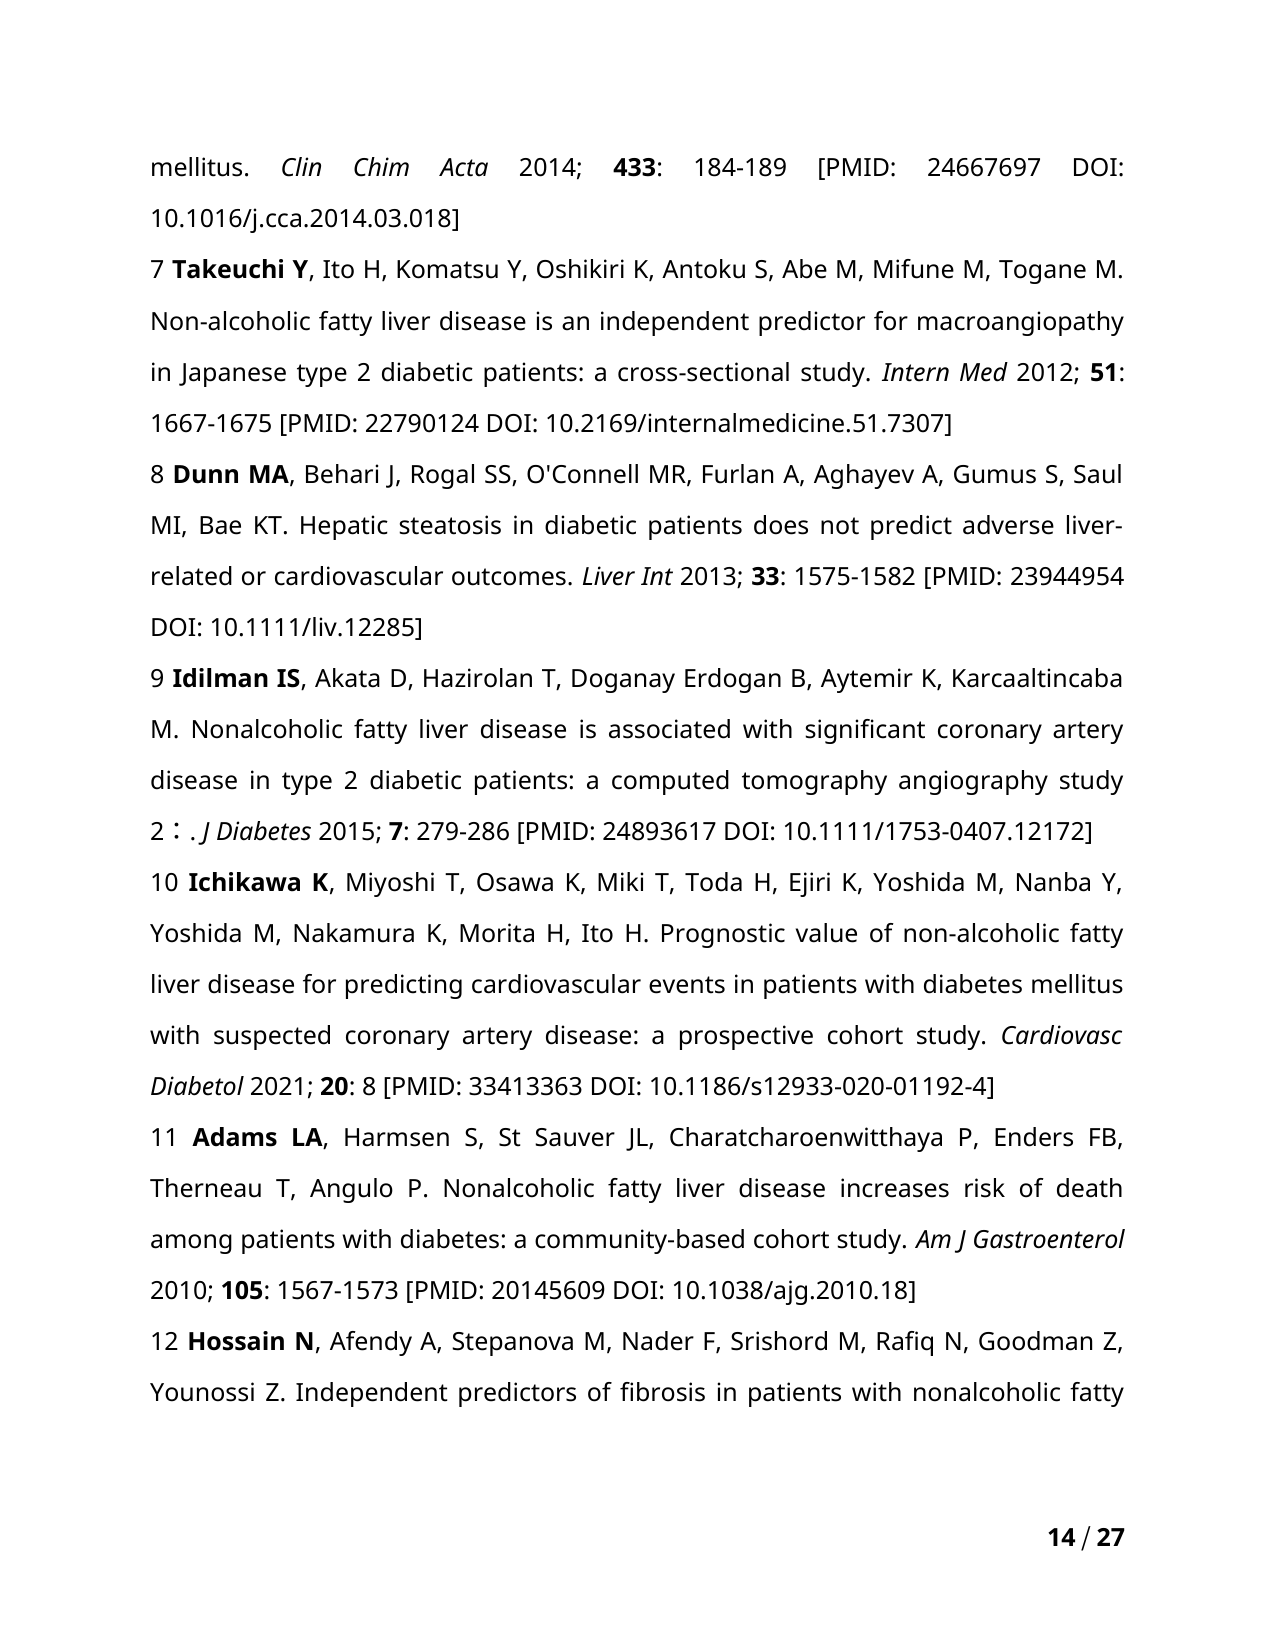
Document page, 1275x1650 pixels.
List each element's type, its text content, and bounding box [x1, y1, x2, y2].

text 8 Dunn MA, Behari J, Rogal SS, O'Connell MR, Furlan A, Aghayev A, Gumus S, Saul MI, Bae KT. Hepatic steatosis in diabetic patients does not predict adverse liver-related or cardiovascular outcomes. Liver Int 2013; 33: 1575-1582 [PMID: 23944954 DOI: 10.1111/liv.12285] [150, 456, 1125, 643]
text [150, 1324, 1125, 1409]
text 11 Adams LA, Harmsen S, St Sauver JL, Charatcharoenwitthaya P, Enders FB, Therneau T, Angulo P. Nonalcoholic fatty liver disease increases risk of death among patients with diabetes: a community-based cohort study. Am J Gastroenterol 2010; 105: 1567-1573 [PMID: 20145609 DOI: 10.1038/ajg.2010.18] [150, 1120, 1125, 1307]
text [150, 150, 1125, 235]
text 10 Ichikawa K, Miyoshi T, Osawa K, Miki T, Toda H, Ejiri K, Yoshida M, Nanba Y, Yoshida M, Nakamura K, Morita H, Ito H. Prognostic value of non-alcoholic fatty liver disease for predicting cardiovascular events in patients with diabetes mellitus with suspected coronary artery disease: a prospective cohort study. Cardiovasc Diabetol 2021; 20: 8 [PMID: 33413363 DOI: 10.1186/s12933-020-01192-4] [150, 864, 1125, 1103]
text 7 Takeuchi Y, Ito H, Komatsu Y, Oshikiri K, Antoku S, Abe M, Mifune M, Togane M. Non-alcoholic fatty liver disease is an independent predictor for macroangiopathy in Japanese type 2 diabetic patients: a cross-sectional study. Intern Med 2012; 51: 1667-1675 [PMID: 22790124 DOI: 10.2169/internalmedicine.51.7307] [150, 252, 1125, 439]
text 9 Idilman IS, Akata D, Hazirolan T, Doganay Erdogan B, Aytemir K, Karcaaltincaba M. Nonalcoholic fatty liver disease is associated with significant coronary artery disease in type 2 diabetic patients: a computed tomography angiography study 2：. J Diabetes 2015; 7: 279-286 [PMID: 24893617 DOI: 10.1111/1753-0407.12172] [150, 660, 1125, 848]
